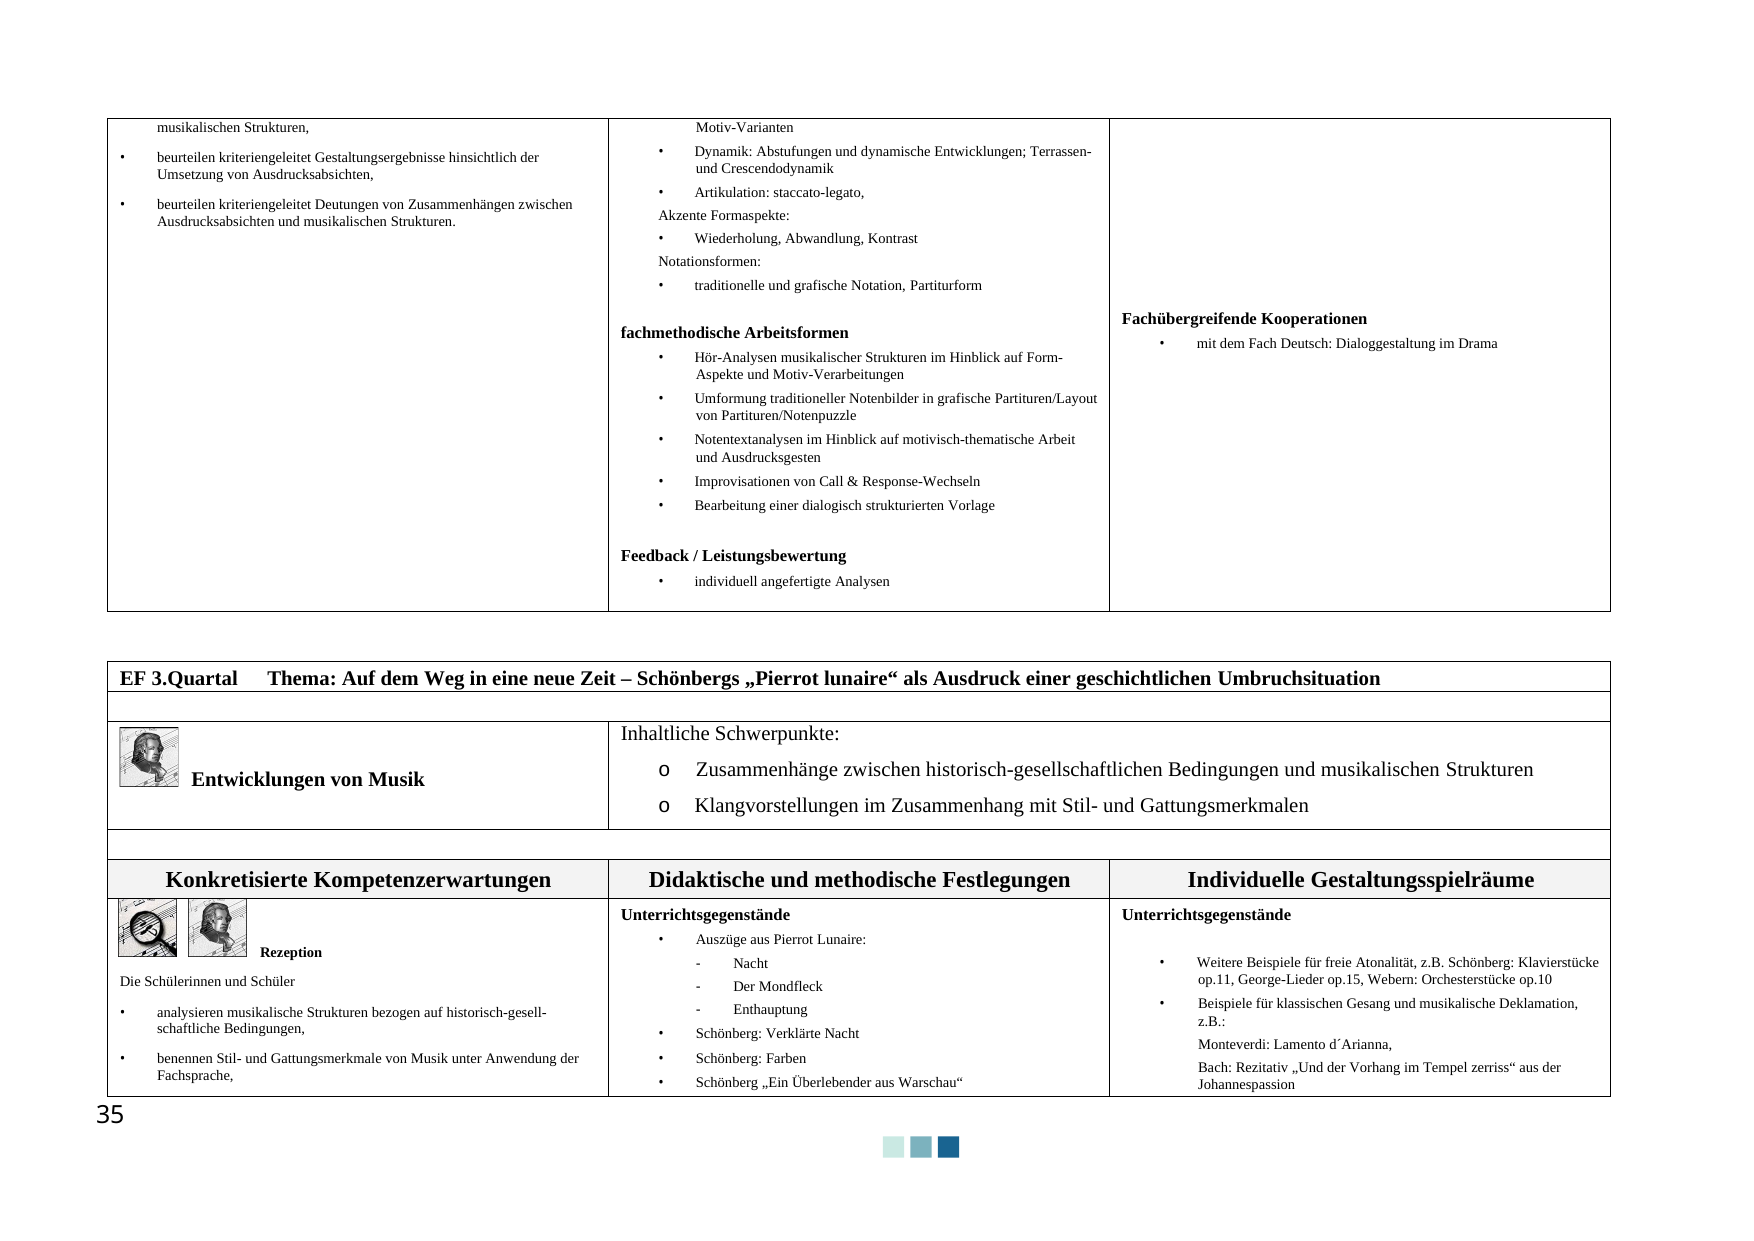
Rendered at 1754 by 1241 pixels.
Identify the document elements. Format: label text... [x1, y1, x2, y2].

table_cell Individuelle Gestaltungsspielräume [1110, 860, 1610, 898]
picture [119, 727, 179, 787]
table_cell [609, 899, 1109, 1096]
table_cell [108, 692, 1610, 721]
table_cell [108, 830, 1610, 859]
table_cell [108, 899, 608, 1096]
table_header Fachübergreifende Kooperationen mit dem Fach Deutsch: Dialoggestaltung im Drama [1110, 119, 1610, 611]
table_header musikalischen Strukturen, beurteilen kriteriengeleitet Gestaltungsergebnisse hinsichtlich der Umsetzung von Ausdrucksabsichten, beurteilen kriteriengeleitet Deutungen von Zusammenhängen zwischen Ausdrucksabsichten und musikalischen Strukturen. [108, 119, 608, 611]
table_header EF 3.Quartal Thema: Auf dem Weg in eine neue Zeit – Schönbergs „Pierrot lunaire“ als Ausdruck einer geschichtlichen Umbruchsituation [108, 662, 1610, 691]
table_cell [1110, 899, 1610, 1096]
table_cell Konkretisierte Kompetenzerwartungen [108, 860, 608, 898]
table_cell Entwicklungen von Musik [108, 722, 608, 829]
table_header Motiv-Varianten Dynamik: Abstufungen und dynamische Entwicklungen; Terrassen- und Crescendodynamik Artikulation: staccato-legato, Akzente Formaspekte: Wiederholung, Abwandlung, Kontrast Notationsformen: traditionelle und grafische Notation, Partiturform fachmethodische Arbeitsformen Hör-Analysen musikalischer Strukturen im Hinblick auf Form- Aspekte und Motiv-Verarbeitungen Umformung traditioneller Notenbilder in grafische Partituren/Layout von Partituren/Notenpuzzle Notentextanalysen im Hinblick auf motivisch-thematische Arbeit und Ausdrucksgesten Improvisationen von Call & Response-Wechseln Bearbeitung einer dialogisch strukturierten Vorlage Feedback / Leistungsbewertung individuell angefertigte Analysen [609, 119, 1109, 611]
table_cell Didaktische und methodische Festlegungen [609, 860, 1109, 898]
table_cell Inhaltliche Schwerpunkte: Zusammenhänge zwischen historisch-gesellschaftlichen Bedingungen und musikalischen Strukturen Klangvorstellungen im Zusammenhang mit Stil- und Gattungsmerkmalen [609, 722, 1610, 829]
